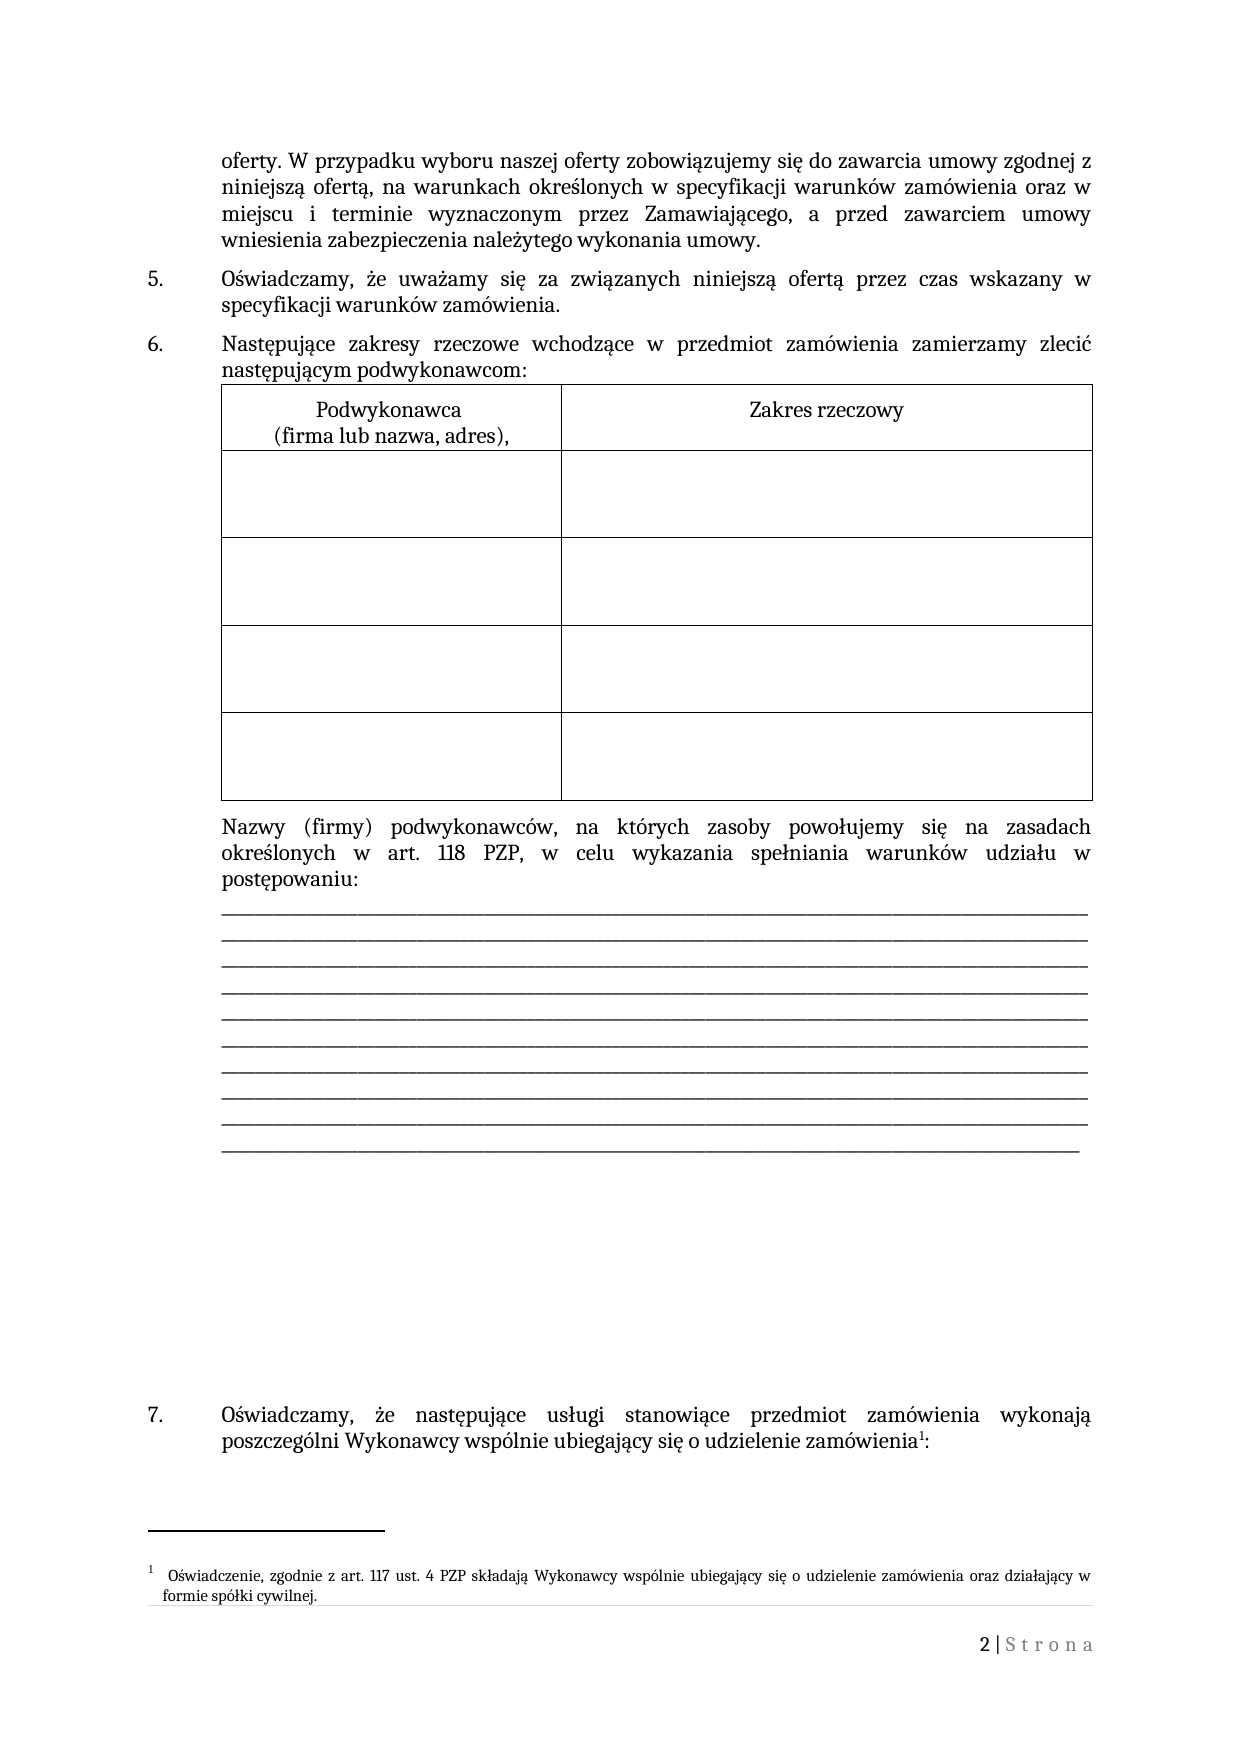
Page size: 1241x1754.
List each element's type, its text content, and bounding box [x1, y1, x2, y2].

text 6. Następujące zakresy rzeczowe wchodzące w przedmiot zamówienia zamierzamy zlecić następującym podwykonawcom: [148, 331, 1093, 383]
table_cell [222, 626, 561, 712]
table_cell [222, 538, 561, 625]
table_header Zakres rzeczowy [562, 385, 1092, 450]
table_cell [562, 626, 1092, 712]
table_cell [222, 713, 561, 800]
table_header Podwykonawca (firma lub nazwa, adres), [222, 385, 561, 450]
table_cell [562, 713, 1092, 800]
table_cell [562, 538, 1092, 625]
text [148, 148, 1093, 253]
table_cell [562, 451, 1092, 537]
text Nazwy (firmy) podwykonawców, na których zasoby powołujemy się na zasadach określonych w art. 118 PZP, w celu wykazania spełniania warunków udziału w postępowaniu: ___________________________________________________________________________________________________________________________________________________________________________________________________________________________________________________________________________________________________________________________________________________________________________________________________________________________________________________________________________________________________________________________________________________________________________________________________________________________________________________________________________________________________________________________________________________________________________________________________________________________________________________________________________________________________________________________________________________________________________________________________________________________________________________________ [221, 813, 1093, 1156]
list 7. Oświadczamy, że następujące usługi stanowiące przedmiot zamówienia wykonają poszczególni Wykonawcy wspólnie ubiegający się o udzielenie zamówienia: [148, 1402, 1093, 1454]
table_cell [222, 451, 561, 537]
text 5. Oświadczamy, że uważamy się za związanych niniejszą ofertą przez czas wskazany w specyfikacji warunków zamówienia. [148, 266, 1093, 318]
